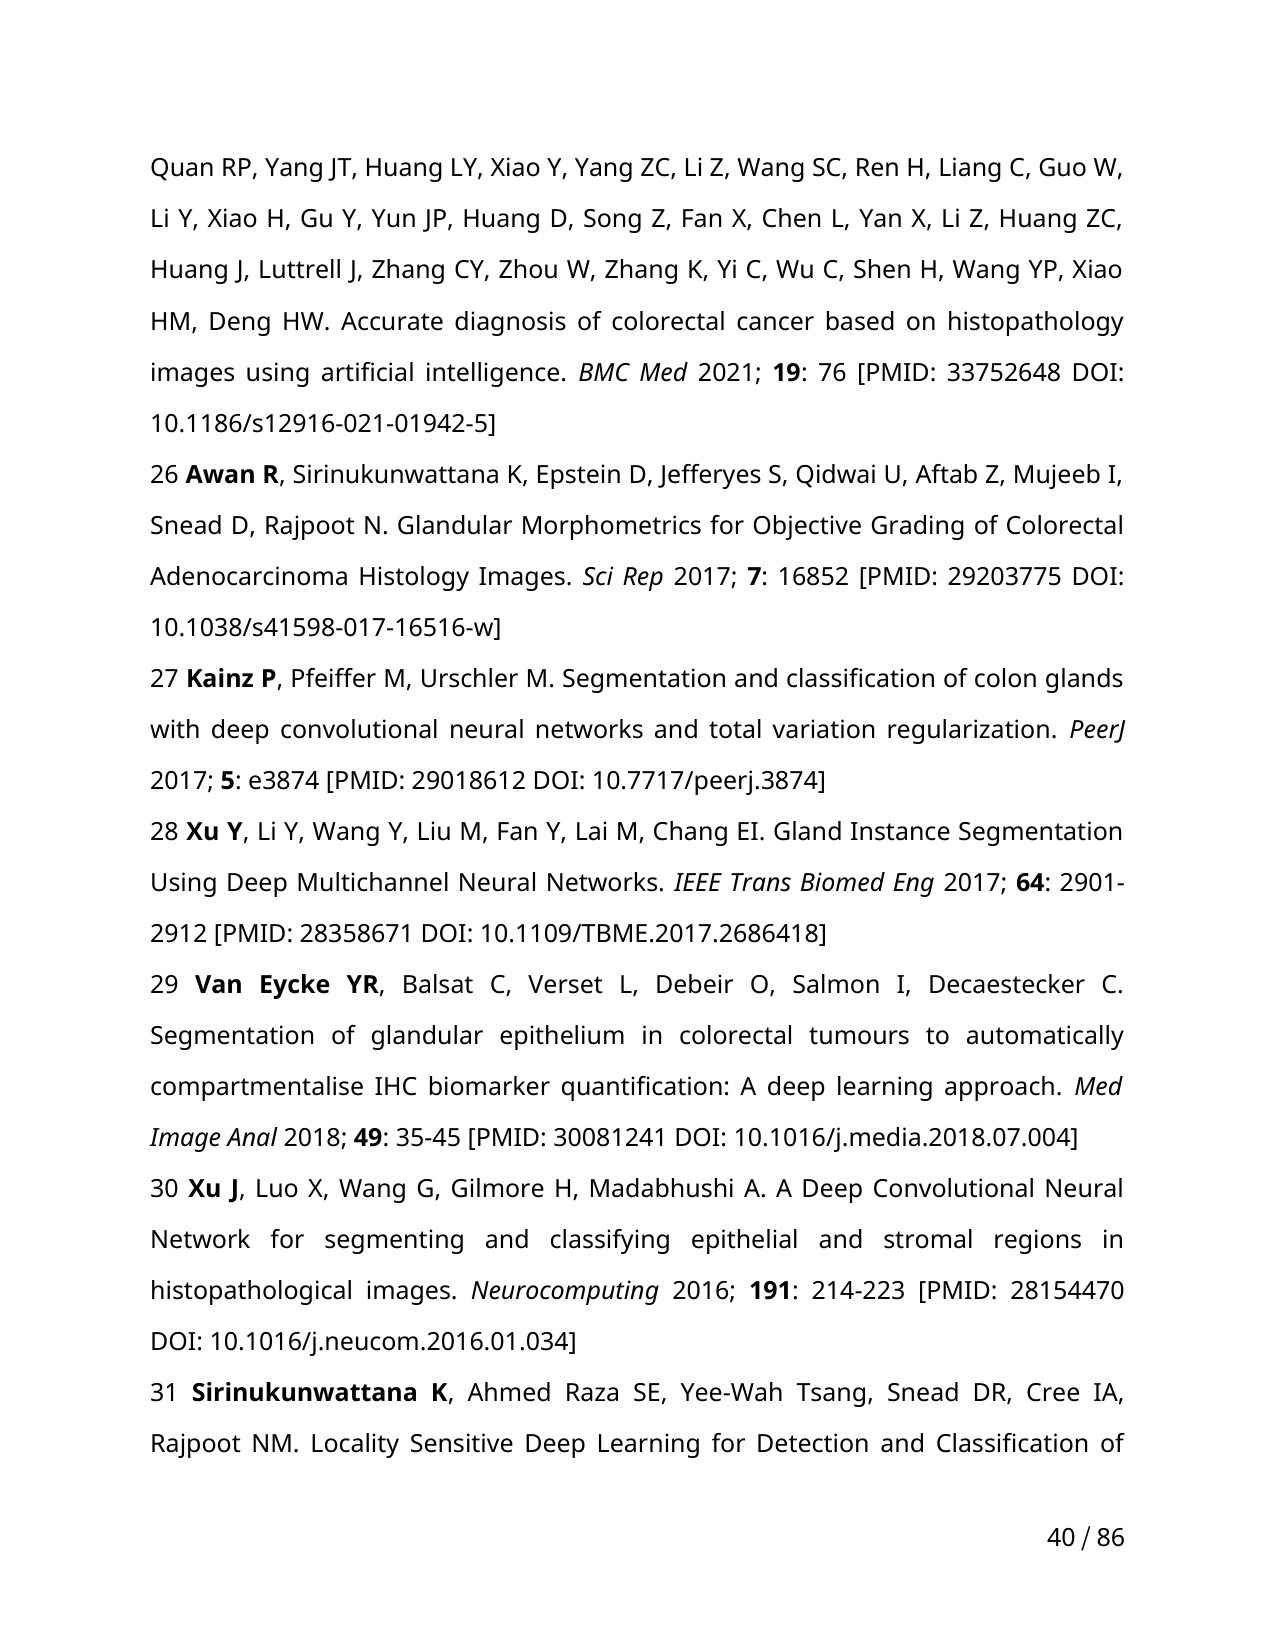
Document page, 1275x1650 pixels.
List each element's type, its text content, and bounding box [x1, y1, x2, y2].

text 30 Xu J, Luo X, Wang G, Gilmore H, Madabhushi A. A Deep Convolutional Neural Network for segmenting and classifying epithelial and stromal regions in histopathological images. Neurocomputing 2016; 191: 214-223 [PMID: 28154470 DOI: 10.1016/j.neucom.2016.01.034] [150, 1171, 1125, 1358]
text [150, 1375, 1125, 1460]
text 26 Awan R, Sirinukunwattana K, Epstein D, Jefferyes S, Qidwai U, Aftab Z, Mujeeb I, Snead D, Rajpoot N. Glandular Morphometrics for Objective Grading of Colorectal Adenocarcinoma Histology Images. Sci Rep 2017; 7: 16852 [PMID: 29203775 DOI: 10.1038/s41598-017-16516-w] [150, 456, 1125, 643]
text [150, 150, 1125, 439]
text 27 Kainz P, Pfeiffer M, Urschler M. Segmentation and classification of colon glands with deep convolutional neural networks and total variation regularization. PeerJ 2017; 5: e3874 [PMID: 29018612 DOI: 10.7717/peerj.3874] [150, 660, 1125, 797]
text 29 Van Eycke YR, Balsat C, Verset L, Debeir O, Salmon I, Decaestecker C. Segmentation of glandular epithelium in colorectal tumours to automatically compartmentalise IHC biomarker quantification: A deep learning approach. Med Image Anal 2018; 49: 35-45 [PMID: 30081241 DOI: 10.1016/j.media.2018.07.004] [150, 967, 1125, 1154]
text 28 Xu Y, Li Y, Wang Y, Liu M, Fan Y, Lai M, Chang EI. Gland Instance Segmentation Using Deep Multichannel Neural Networks. IEEE Trans Biomed Eng 2017; 64: 2901-2912 [PMID: 28358671 DOI: 10.1109/TBME.2017.2686418] [150, 813, 1125, 950]
